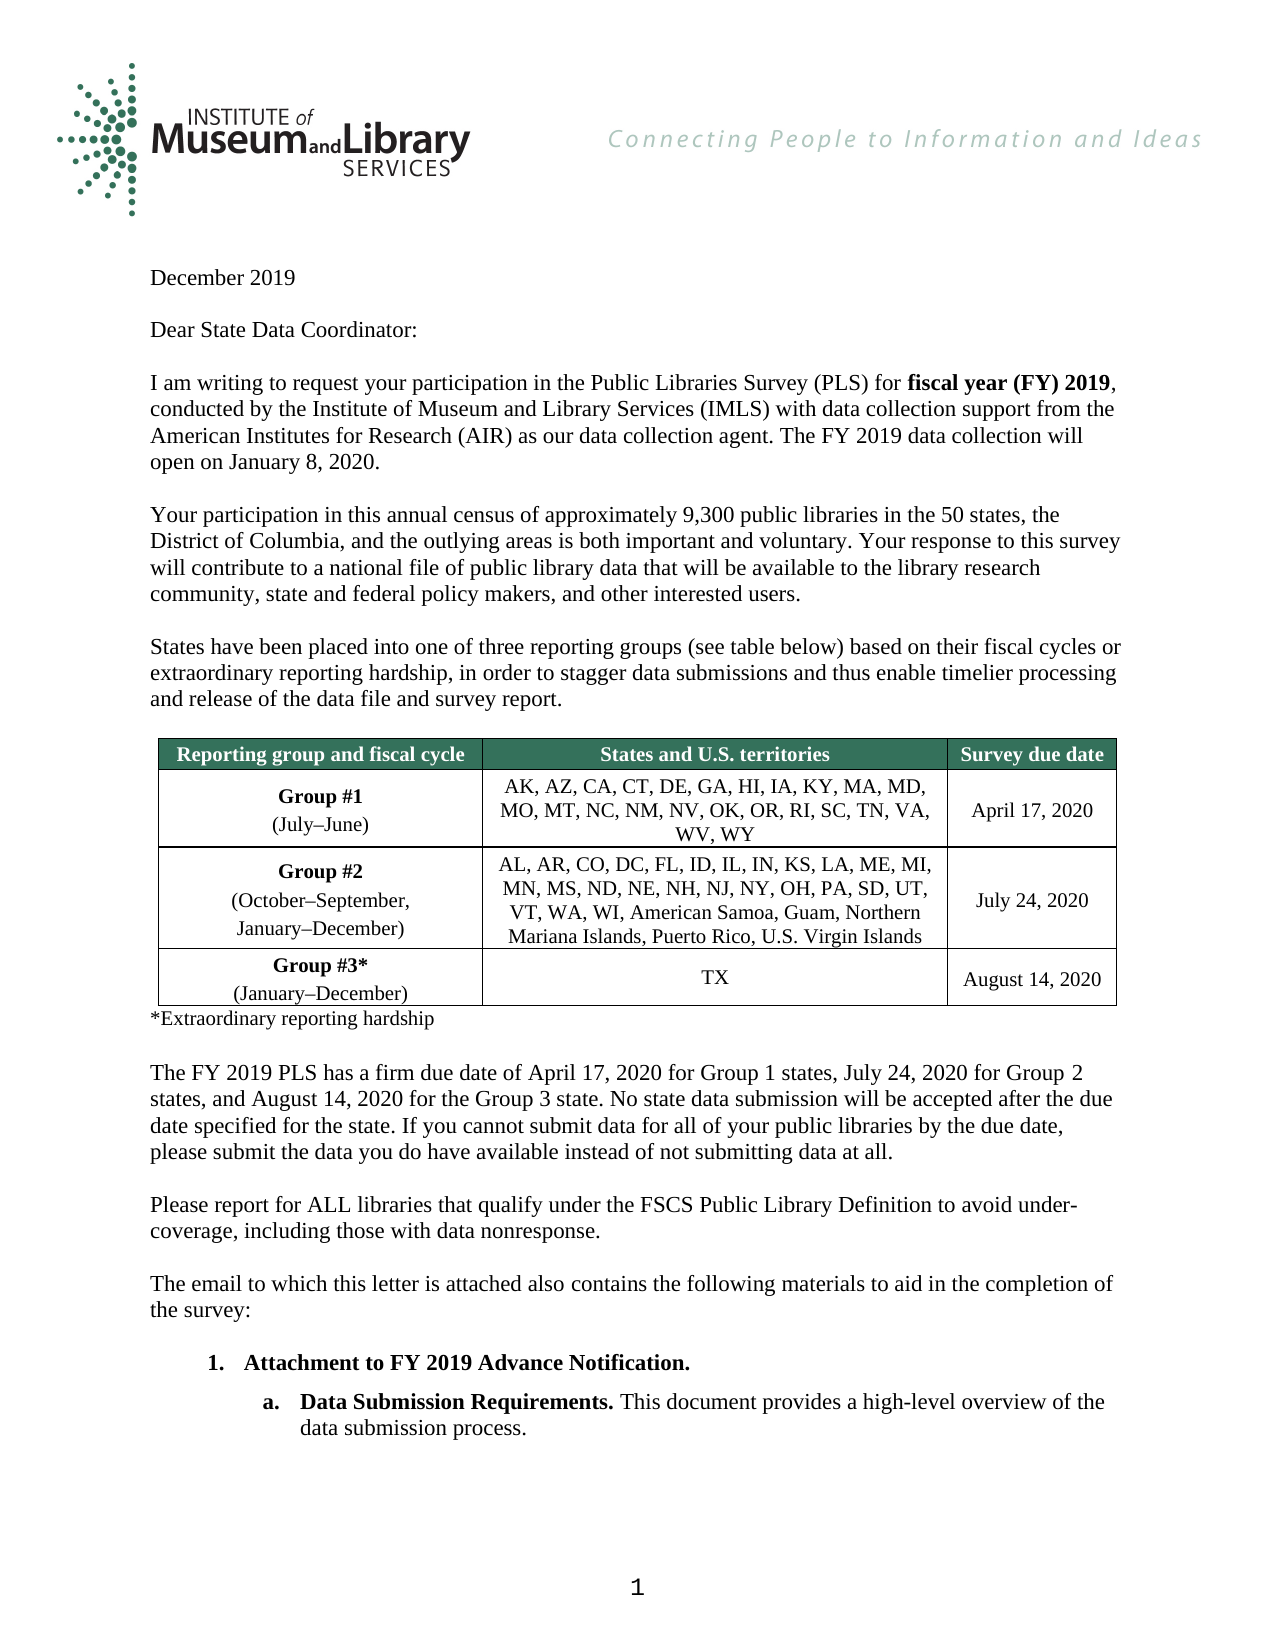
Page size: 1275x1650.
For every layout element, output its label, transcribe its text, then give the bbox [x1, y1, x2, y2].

table_cell TX [483, 949, 947, 1005]
text December 2019 [150, 264, 1125, 290]
table_cell AL, AR, CO, DC, FL, ID, IL, IN, KS, LA, ME, MI, MN, MS, ND, NE, NH, NJ, NY, OH, PA, SD, UT, VT, WA, WI, American Samoa, Guam, Northern Mariana Islands, Puerto Rico, U.S. Virgin Islands [483, 848, 947, 948]
table_cell Group #2 (October–September, January–December) [159, 848, 482, 948]
table_cell AK, AZ, CA, CT, DE, GA, HI, IA, KY, MA, MD, MO, MT, NC, NM, NV, OK, OR, RI, SC, TN, VA, WV, WY [483, 770, 947, 846]
text Dear State Data Coordinator: [150, 316, 1125, 343]
table_cell August 14, 2020 [948, 949, 1116, 1005]
text *Extraordinary reporting hardship [150, 1006, 1125, 1030]
text I am writing to request your participation in the Public Libraries Survey (PLS) for fiscal year (FY) 2019, conducted by the Institute of Museum and Library Services (IMLS) with data collection support from the American Institutes for Research (AIR) as our data collection agent. The FY 2019 data collection will open on January 8, 2020. [150, 369, 1125, 474]
text Please report for ALL libraries that qualify under the FSCS Public Library Definition to avoid under-coverage, including those with data nonresponse. [150, 1191, 1125, 1244]
table_cell Group #3* (January–December) [159, 949, 482, 1005]
table_cell April 17, 2020 [948, 770, 1116, 846]
table_header States and U.S. territories [483, 739, 947, 769]
table_header Reporting group and fiscal cycle [159, 739, 482, 769]
table_cell July 24, 2020 [948, 848, 1116, 948]
table_cell Group #1 (July–June) [159, 770, 482, 846]
list Attachment to FY 2019 Advance Notification. [207, 1349, 1125, 1375]
text Your participation in this annual census of approximately 9,300 public libraries in the 50 states, the District of Columbia, and the outlying areas is both important and voluntary. Your response to this survey will contribute to a national file of public library data that will be available to the library research community, state and federal policy makers, and other interested users. [150, 501, 1125, 606]
table_header Survey due date [948, 739, 1116, 769]
list Data Submission Requirements. This document provides a high-level overview of the data submission process. [262, 1388, 1125, 1441]
text States have been placed into one of three reporting groups (see table below) based on their fiscal cycles or extraordinary reporting hardship, in order to stagger data submissions and thus enable timelier processing and release of the data file and survey report. [150, 633, 1125, 712]
text The FY 2019 PLS has a firm due date of April 17, 2020 for Group 1 states, July 24, 2020 for Group 2 states, and August 14, 2020 for the Group 3 state. No state data submission will be accepted after the due date specified for the state. If you cannot submit data for all of your public libraries by the due date, please submit the data you do have available instead of not submitting data at all. [150, 1057, 1125, 1164]
text The email to which this letter is attached also contains the following materials to aid in the completion of the survey: [150, 1270, 1125, 1323]
picture [0, 0, 1271, 226]
